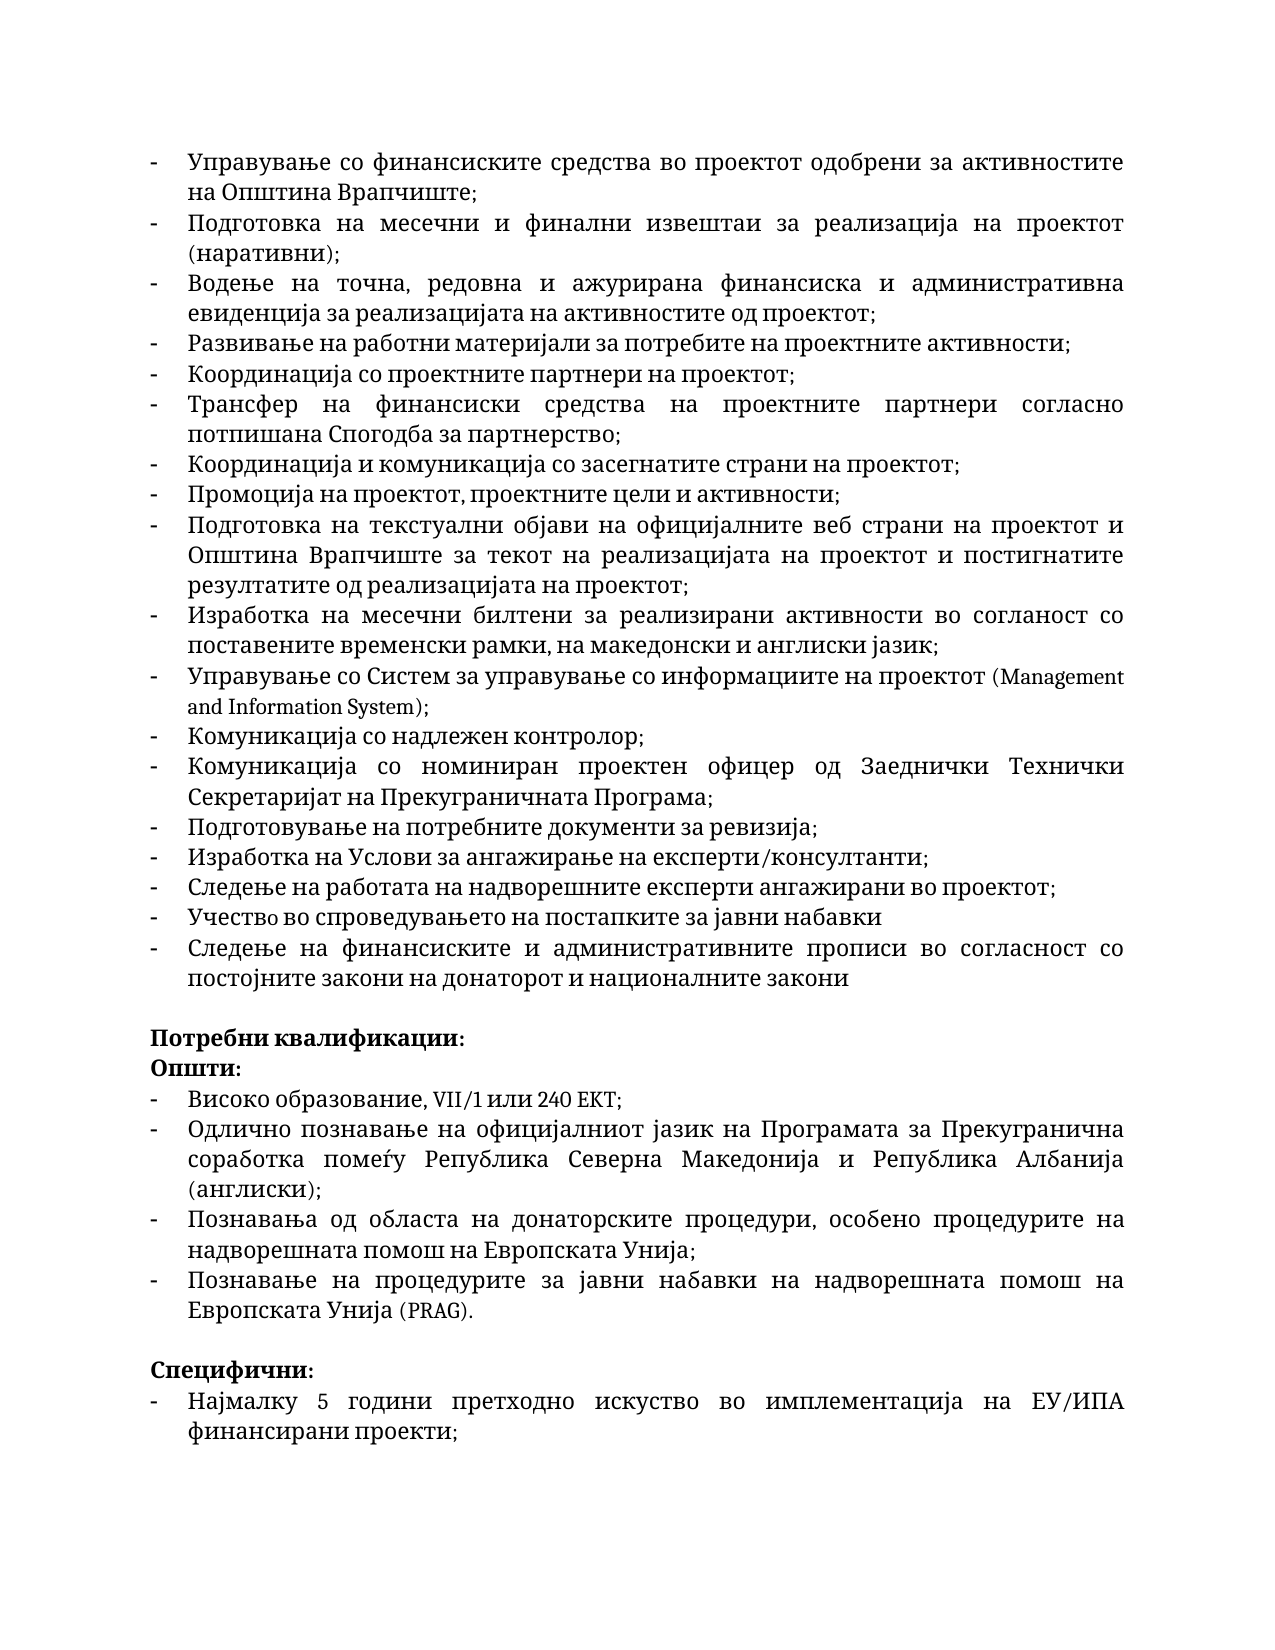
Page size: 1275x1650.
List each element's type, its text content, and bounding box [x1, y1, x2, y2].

list Високо образование, VII/1 или 240 EKT; [150, 1086, 1125, 1113]
list Координација и комуникација со засегнатите страни на проектот; [150, 452, 1125, 478]
list Водење на точна, редовна и ажурирана финансиска и административна евиденција за реализацијата на активностите од проектот; [150, 271, 1125, 327]
list Учествo во спроведувањето на постапките за јавни набавки [150, 905, 1125, 932]
text Општи: [150, 1056, 1125, 1083]
list Промоција на проектот, проектните цели и активности; [150, 482, 1125, 509]
list Следење на финансиските и административните прописи во согласност со постојните закони на донаторот и националните закони [150, 935, 1125, 992]
list Трансфер на финансиски средства на проектните партнери согласно потпишана Спогодба за партнерство; [150, 392, 1125, 448]
list Познавања од областа на донаторските процедури, особено процедурите на надворешната помош на Европската Унија; [150, 1207, 1125, 1264]
list Познавање на процедурите за јавни набавки на надворешната помош на Европската Унија (PRAG). [150, 1268, 1125, 1324]
list Комуникација со номиниран проектен офицер од Заеднички Технички Секретаријат на Прекуграничната Програма; [150, 754, 1125, 811]
list Изработка на Услови за ангажирање на експерти/консултанти; [150, 845, 1125, 871]
list Најмалку 5 години претходно искуство во имплементација на ЕУ/ИПА финансирани проекти; [150, 1388, 1125, 1445]
text Потребни квалификации: [150, 1026, 1125, 1052]
list Координација со проектните партнери на проектот; [150, 361, 1125, 388]
list Управување со Систем за управување со информациите на проектот (Management and Information System); [150, 663, 1125, 720]
list Изработка на месечни билтени за реализирани активности во согланост со поставените временски рамки, на македонски и англиски јазик; [150, 603, 1125, 660]
list Комуникација со надлежен контролор; [150, 724, 1125, 750]
list Следење на работата на надворешните експерти ангажирани во проектот; [150, 875, 1125, 901]
list Управување со финансиските средства во проектот одобрени за активностите на Општина Врапчиште; [150, 150, 1125, 207]
text Специфични: [150, 1358, 1125, 1385]
list Развивање на работни материјали за потребите на проектните активности; [150, 331, 1125, 358]
list Подготовка на текстуални објави на официјалните веб страни на проектот и Општина Врапчиште за текот на реализацијата на проектот и постигнатите резултатите од реализацијата на проектот; [150, 512, 1125, 599]
list Подготовување на потребните документи за ревизија; [150, 814, 1125, 841]
list Подготовка на месечни и финални извештаи за реализација на проектот (наративни); [150, 210, 1125, 267]
list Одлично познавање на официјалниот јазик на Програмата за Прекугранична соработка помеѓу Република Северна Македонија и Република Албанија (англиски); [150, 1117, 1125, 1203]
